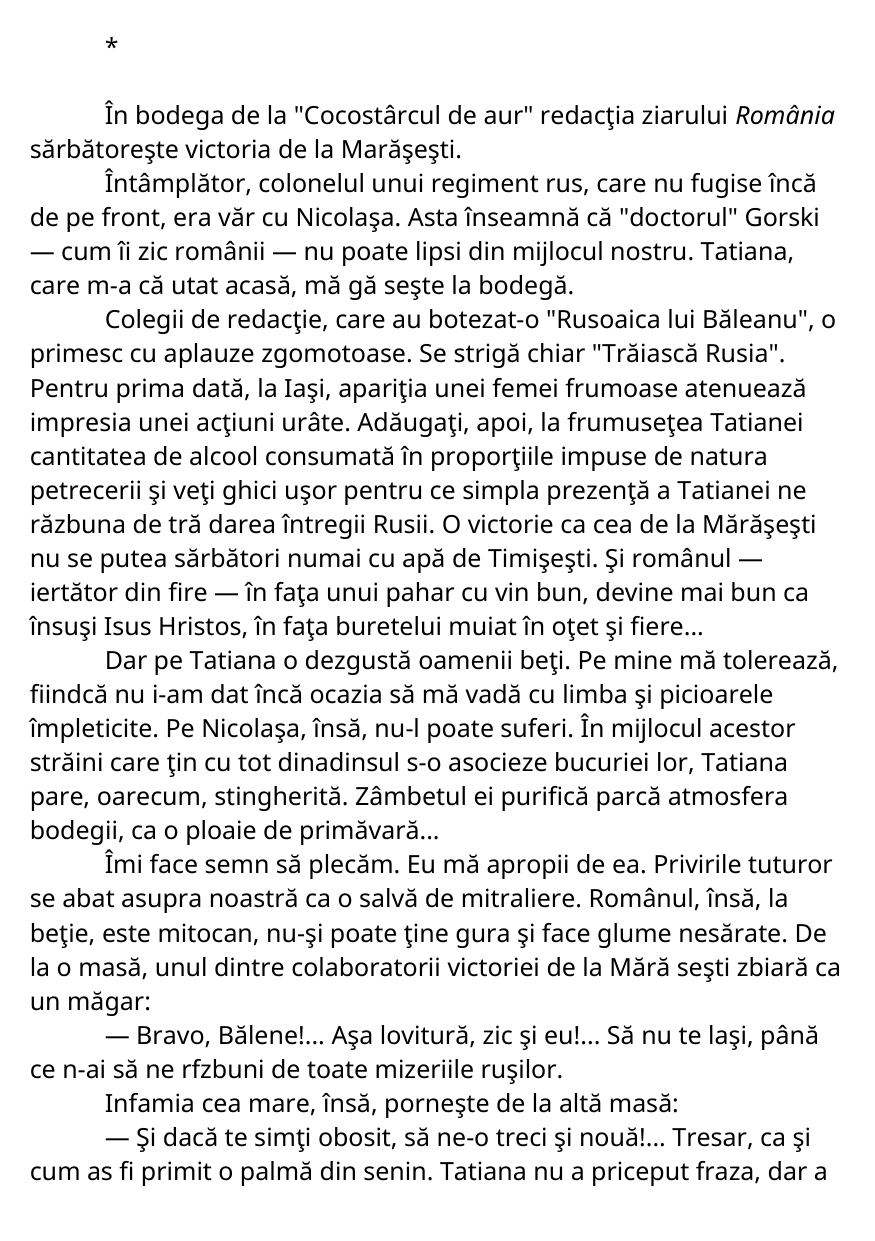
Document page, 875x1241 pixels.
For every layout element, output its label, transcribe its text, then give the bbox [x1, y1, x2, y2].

text Colegii de redacţie, care au botezat-o "Rusoaica lui Băleanu", o primesc cu aplauze zgomotoase. Se strigă chiar "Trăiască Rusia". Pentru prima dată, la Iaşi, apariţia unei femei frumoase atenuează impresia unei acţiuni urâte. Adăugaţi, apoi, la frumuseţea Tatianei cantitatea de alcool consumată în proporţiile impuse de natura petrecerii şi veţi ghici uşor pentru ce simpla prezenţă a Tatianei ne răzbuna de tră darea întregii Rusii. O victorie ca cea de la Mărăşeşti nu se putea sărbători numai cu apă de Timişeşti. Şi românul ― iertător din fire ― în faţa unui pahar cu vin bun, devine mai bun ca însuşi Isus Hristos, în faţa buretelui muiat în oţet şi fiere... [29, 302, 844, 643]
text Îmi face semn să plecăm. Eu mă apropii de ea. Privirile tuturor se abat asupra noastră ca o salvă de mitraliere. Românul, însă, la beţie, este mitocan, nu-şi poate ţine gura şi face glume nesărate. De la o masă, unul dintre colaboratorii victoriei de la Mără seşti zbiară ca un măgar: [29, 847, 844, 1017]
text * [29, 29, 844, 64]
text Întâmplător, colonelul unui regiment rus, care nu fugise încă de pe front, era văr cu Nicolaşa. Asta înseamnă că "doctorul" Gorski ― cum îi zic românii ― nu poate lipsi din mijlocul nostru. Tatiana, care m-a că utat acasă, mă gă seşte la bodegă. [29, 166, 844, 302]
text În bodega de la "Cocostârcul de aur" redacţia ziarului România sărbătoreşte victoria de la Marăşeşti. [29, 98, 844, 166]
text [29, 1119, 844, 1188]
text ― Bravo, Bălene!... Aşa lovitură, zic şi eu!... Să nu te laşi, până ce n-ai să ne rfzbuni de toate mizeriile ruşilor. [29, 1017, 844, 1086]
text Dar pe Tatiana o dezgustă oamenii beţi. Pe mine mă tolerează, fiindcă nu i-am dat încă ocazia să mă vadă cu limba şi picioarele împleticite. Pe Nicolaşa, însă, nu-l poate suferi. În mijlocul acestor străini care ţin cu tot dinadinsul s-o asocieze bucuriei lor, Tatiana pare, oarecum, stingherită. Zâmbetul ei purifică parcă atmosfera bodegii, ca o ploaie de primăvară... [29, 643, 844, 847]
text Infamia cea mare, însă, porneşte de la altă masă: [29, 1086, 844, 1119]
